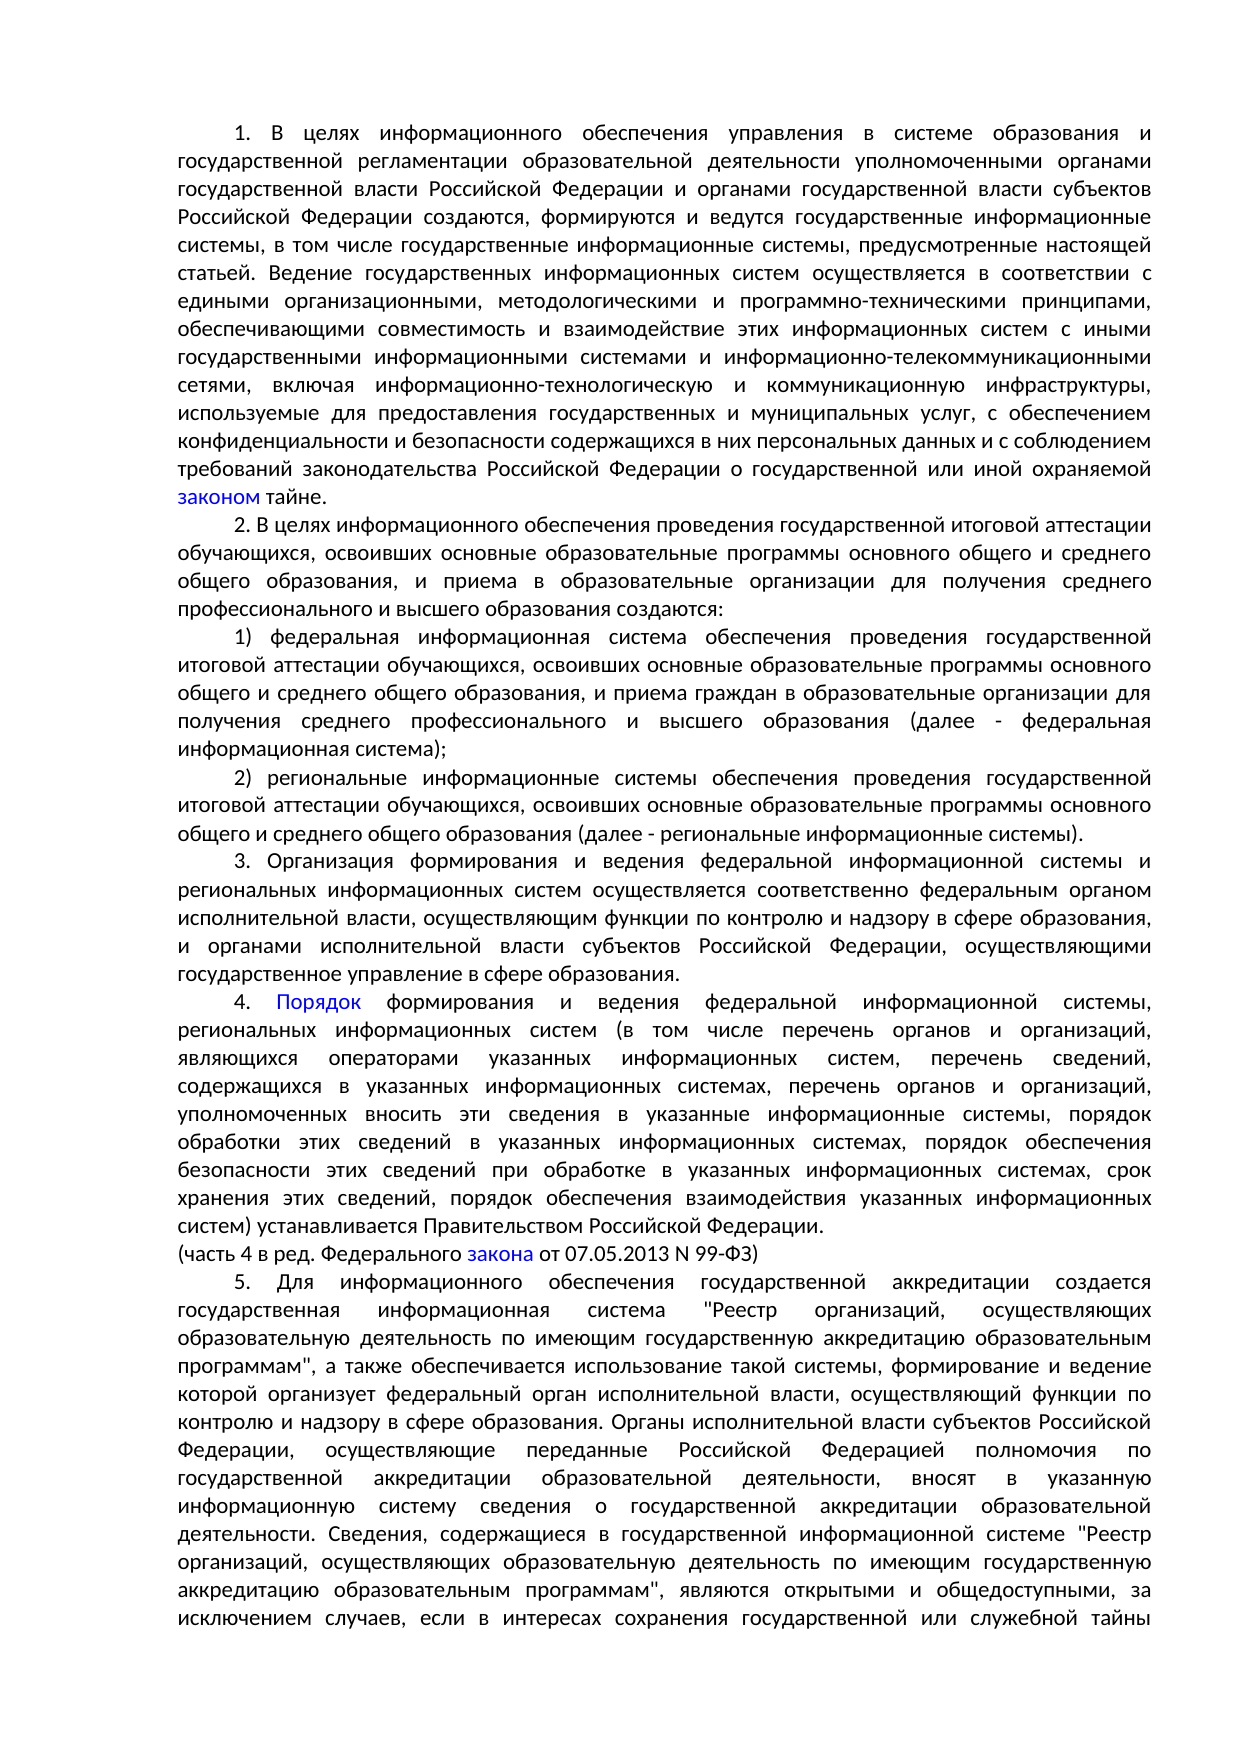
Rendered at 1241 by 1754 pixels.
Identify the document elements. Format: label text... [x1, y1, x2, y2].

text 1. В целях информационного обеспечения управления в системе образования и государственной регламентации образовательной деятельности уполномоченными органами государственной власти Российской Федерации и органами государственной власти субъектов Российской Федерации создаются, формируются и ведутся государственные информационные системы, в том числе государственные информационные системы, предусмотренные настоящей статьей. Ведение государственных информационных систем осуществляется в соответствии с едиными организационными, методологическими и программно-техническими принципами, обеспечивающими совместимость и взаимодействие этих информационных систем с иными государственными информационными системами и информационно-телекоммуникационными сетями, включая информационно-технологическую и коммуникационную инфраструктуры, используемые для предоставления государственных и муниципальных услуг, с обеспечением конфиденциальности и безопасности содержащихся в них персональных данных и с соблюдением требований законодательства Российской Федерации о государственной или иной охраняемой законом тайне. [177, 118, 1152, 510]
text 2. В целях информационного обеспечения проведения государственной итоговой аттестации обучающихся, освоивших основные образовательные программы основного общего и среднего общего образования, и приема в образовательные организации для получения среднего профессионального и высшего образования создаются: [177, 510, 1152, 622]
text 4. Порядок формирования и ведения федеральной информационной системы, региональных информационных систем (в том числе перечень органов и организаций, являющихся операторами указанных информационных систем, перечень сведений, содержащихся в указанных информационных системах, перечень органов и организаций, уполномоченных вносить эти сведения в указанные информационные системы, порядок обработки этих сведений в указанных информационных системах, порядок обеспечения безопасности этих сведений при обработке в указанных информационных системах, срок хранения этих сведений, порядок обеспечения взаимодействия указанных информационных систем) устанавливается Правительством Российской Федерации. [177, 987, 1152, 1239]
text 1) федеральная информационная система обеспечения проведения государственной итоговой аттестации обучающихся, освоивших основные образовательные программы основного общего и среднего общего образования, и приема граждан в образовательные организации для получения среднего профессионального и высшего образования (далее - федеральная информационная система); [177, 622, 1152, 763]
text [177, 1267, 1152, 1631]
text 2) региональные информационные системы обеспечения проведения государственной итоговой аттестации обучающихся, освоивших основные образовательные программы основного общего и среднего общего образования (далее - региональные информационные системы). [177, 763, 1152, 847]
text 3. Организация формирования и ведения федеральной информационной системы и региональных информационных систем осуществляется соответственно федеральным органом исполнительной власти, осуществляющим функции по контролю и надзору в сфере образования, и органами исполнительной власти субъектов Российской Федерации, осуществляющими государственное управление в сфере образования. [177, 847, 1152, 987]
text (часть 4 в ред. Федерального закона от 07.05.2013 N 99-ФЗ) [177, 1239, 1152, 1267]
